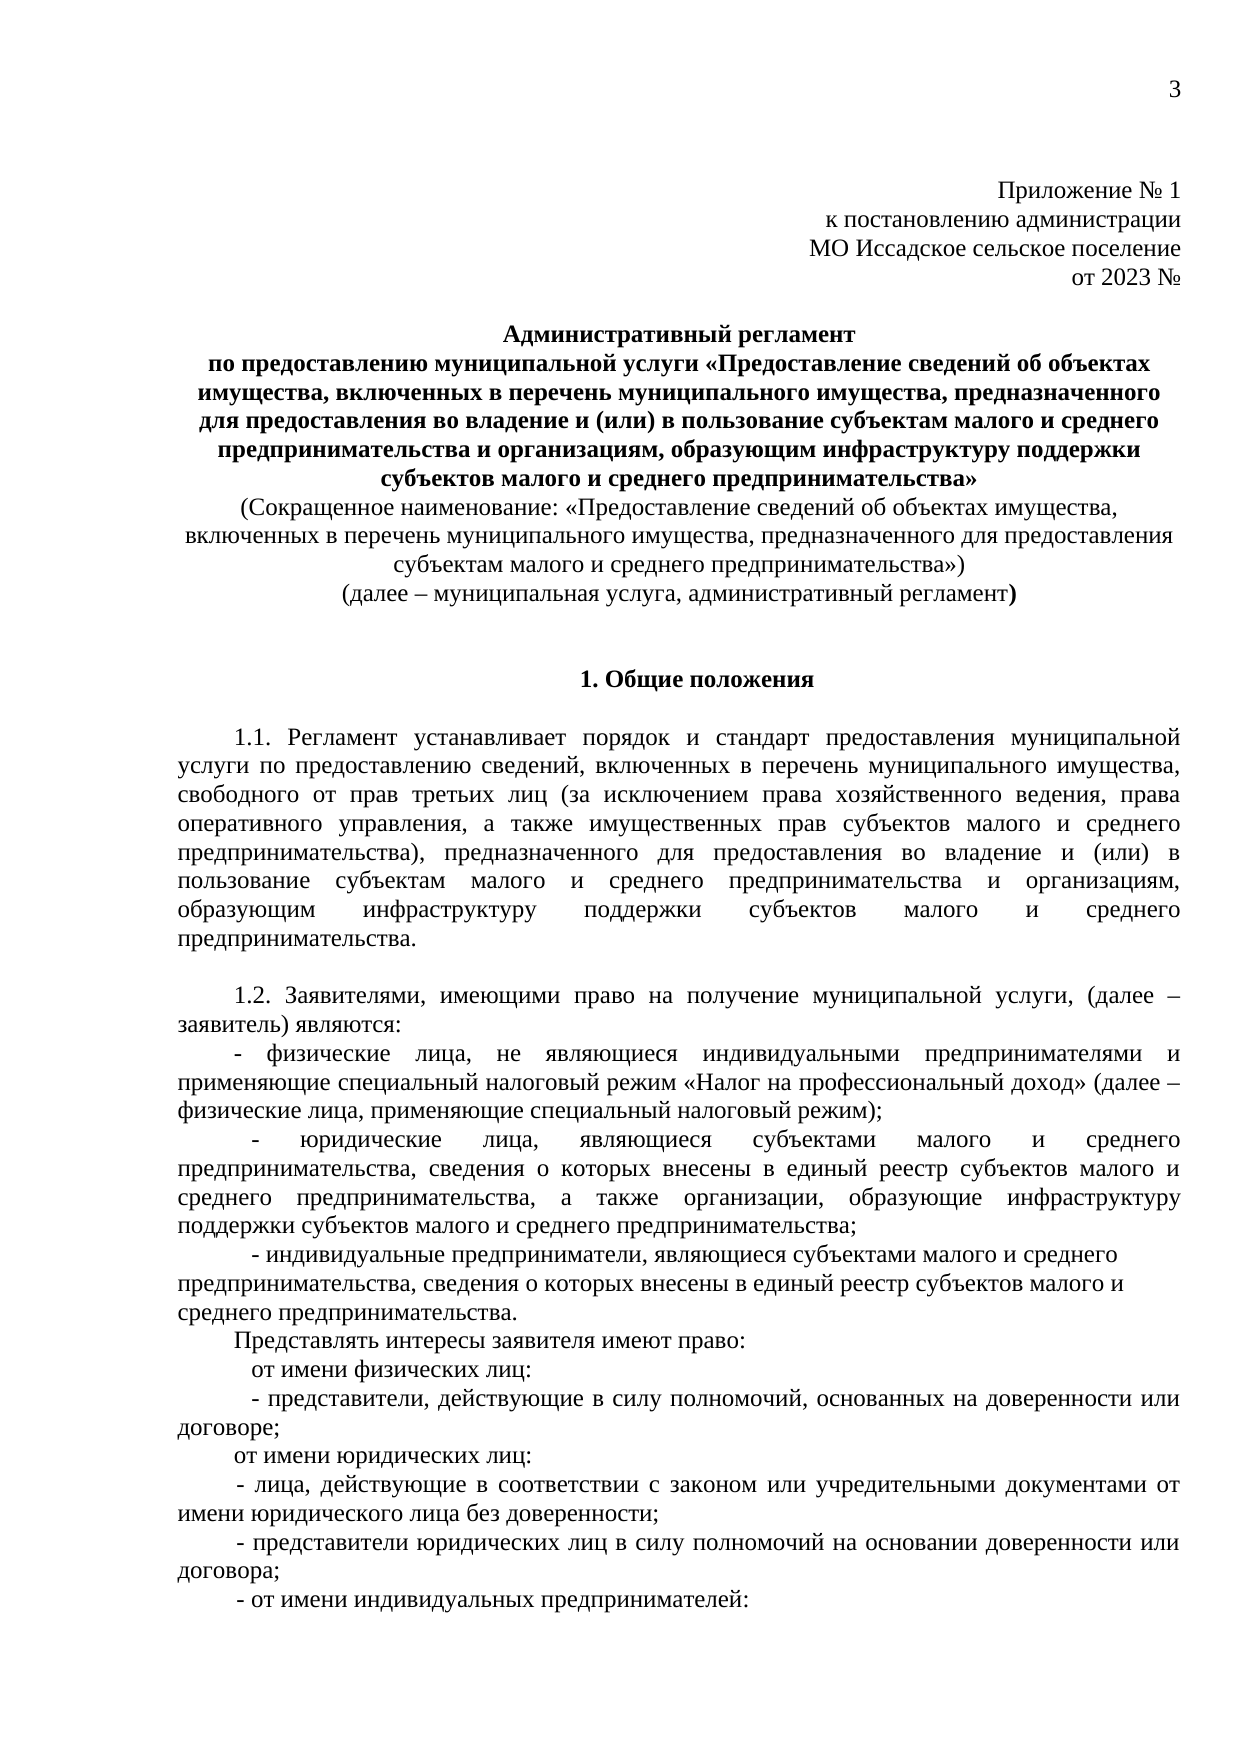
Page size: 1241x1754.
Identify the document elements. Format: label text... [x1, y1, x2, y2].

text Приложение № 1 [177, 176, 1181, 204]
text (далее – муниципальная услуга, административный регламент) [177, 578, 1181, 607]
text - представители, действующие в силу полномочий, основанных на доверенности или договоре; [177, 1383, 1181, 1441]
text - юридические лица, являющиеся субъектами малого и среднего предпринимательства, сведения о которых внесены в единый реестр субъектов малого и среднего предпринимательства, а также организации, образующие инфраструктуру поддержки субъектов малого и среднего предпринимательства; [177, 1124, 1181, 1239]
text 1.1. Регламент устанавливает порядок и стандарт предоставления муниципальной услуги по предоставлению сведений, включенных в перечень муниципального имущества, свободного от прав третьих лиц (за исключением права хозяйственного ведения, права оперативного управления, а также имущественных прав субъектов малого и среднего предпринимательства), предназначенного для предоставления во владение и (или) в пользование субъектам малого и среднего предпринимательства и организациям, образующим инфраструктуру поддержки субъектов малого и среднего предпринимательства. [177, 722, 1181, 952]
text Административный регламент [177, 319, 1181, 348]
text к постановлению администрации [177, 204, 1181, 233]
text от имени физических лиц: [177, 1354, 1181, 1383]
text от 2023 № [177, 262, 1181, 291]
text 1.2. Заявителями, имеющими право на получение муниципальной услуги, (далее – заявитель) являются: [177, 981, 1181, 1038]
text по предоставлению муниципальной услуги «Предоставление сведений об объектах имущества, включенных в перечень муниципального имущества, предназначенного для предоставления во владение и (или) в пользование субъектам малого и среднего предпринимательства и организациям, образующим инфраструктуру поддержки субъектов малого и среднего предпринимательства» [177, 348, 1181, 492]
text - представители юридических лиц в силу полномочий на основании доверенности или договора; [177, 1527, 1181, 1584]
text МО Иссадское сельское поселение [177, 233, 1181, 262]
text (Сокращенное наименование: «Предоставление сведений об объектах имущества, включенных в перечень муниципального имущества, предназначенного для предоставления субъектам малого и среднего предпринимательства») [177, 492, 1181, 578]
text - от имени индивидуальных предпринимателей: [177, 1584, 1181, 1613]
text от имени юридических лиц: [177, 1441, 1181, 1469]
text 1. Общие положения [177, 664, 1181, 693]
text Представлять интересы заявителя имеют право: [177, 1326, 1181, 1354]
text - индивидуальные предприниматели, являющиеся субъектами малого и среднего предпринимательства, сведения о которых внесены в единый реестр субъектов малого и среднего предпринимательства. [177, 1239, 1181, 1326]
text - лица, действующие в соответствии с законом или учредительными документами от имени юридического лица без доверенности; [177, 1469, 1181, 1527]
text - физические лица, не являющиеся индивидуальными предпринимателями и применяющие специальный налоговый режим «Налог на профессиональный доход» (далее – физические лица, применяющие специальный налоговый режим); [177, 1038, 1181, 1124]
